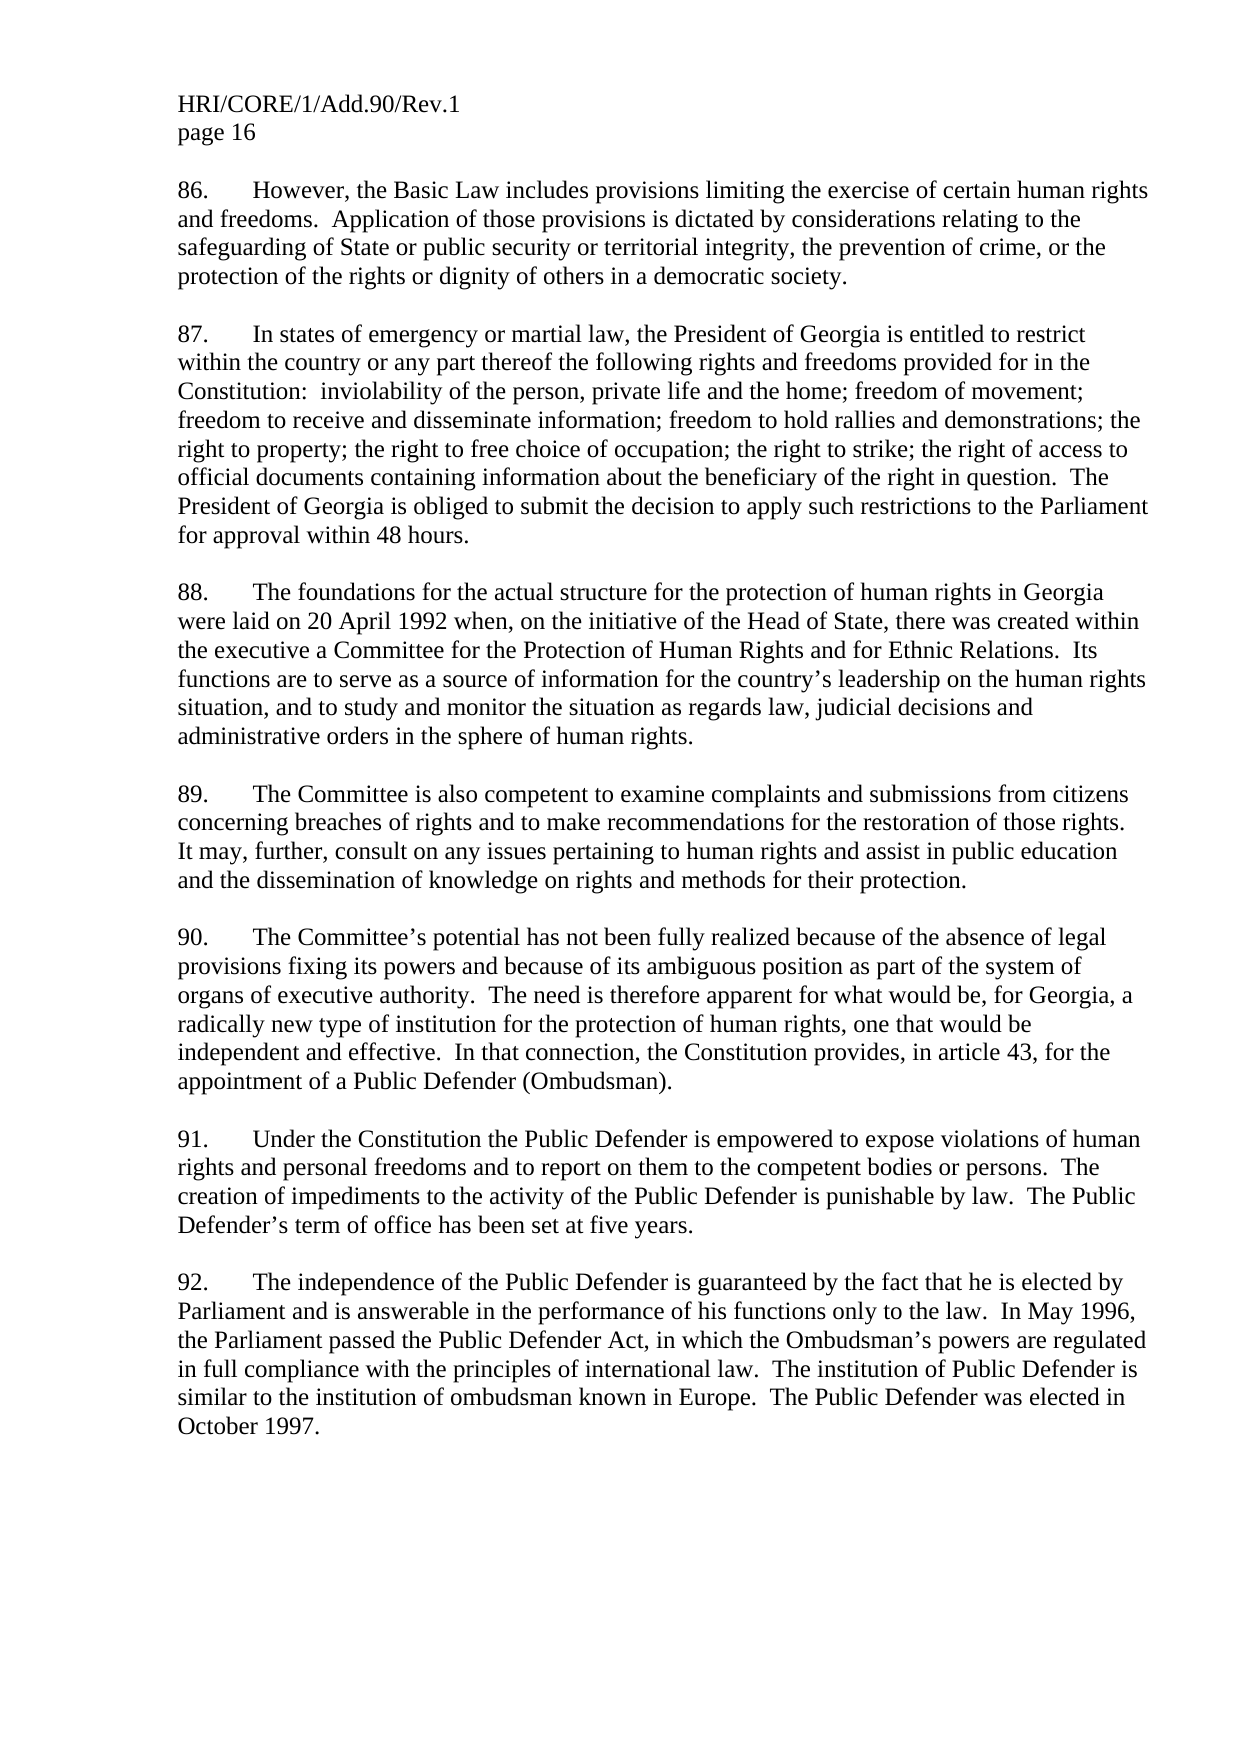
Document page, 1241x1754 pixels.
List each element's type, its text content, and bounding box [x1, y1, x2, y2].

text 89. The Committee is also competent to examine complaints and submissions from citizens concerning breaches of rights and to make recommendations for the restoration of those rights. It may, further, consult on any issues pertaining to human rights and assist in public education and the dissemination of knowledge on rights and methods for their protection. [177, 779, 1152, 894]
text 87. In states of emergency or martial law, the President of Georgia is entitled to restrict within the country or any part thereof the following rights and freedoms provided for in the Constitution: inviolability of the person, private life and the home; freedom of movement; freedom to receive and disseminate information; freedom to hold rallies and demonstrations; the right to property; the right to free choice of occupation; the right to strike; the right of access to official documents containing information about the beneficiary of the right in question. The President of Georgia is obliged to submit the decision to apply such restrictions to the Parliament for approval within 48 hours. [177, 319, 1152, 549]
text 88. The foundations for the actual structure for the protection of human rights in Georgia were laid on 20 April 1992 when, on the initiative of the Head of State, there was created within the executive a Committee for the Protection of Human Rights and for Ethnic Relations. Its functions are to serve as a source of information for the country’s leadership on the human rights situation, and to study and monitor the situation as regards law, judicial decisions and administrative orders in the sphere of human rights. [177, 577, 1152, 750]
text 86. However, the Basic Law includes provisions limiting the exercise of certain human rights and freedoms. Application of those provisions is dictated by considerations relating to the safeguarding of State or public security or territorial integrity, the prevention of crime, or the protection of the rights or dignity of others in a democratic society. [177, 175, 1152, 290]
text 90. The Committee’s potential has not been fully realized because of the absence of legal provisions fixing its powers and because of its ambiguous position as part of the system of organs of executive authority. The need is therefore apparent for what would be, for Georgia, a radically new type of institution for the protection of human rights, one that would be independent and effective. In that connection, the Constitution provides, in article 43, for the appointment of a Public Defender (Ombudsman). [177, 922, 1152, 1095]
text 92. The independence of the Public Defender is guaranteed by the fact that he is elected by Parliament and is answerable in the performance of his functions only to the law. In May 1996, the Parliament passed the Public Defender Act, in which the Ombudsman’s powers are regulated in full compliance with the principles of international law. The institution of Public Defender is similar to the institution of ombudsman known in Europe. The Public Defender was elected in October 1997. [177, 1267, 1152, 1440]
text 91. Under the Constitution the Public Defender is empowered to expose violations of human rights and personal freedoms and to report on them to the competent bodies or persons. The creation of impediments to the activity of the Public Defender is punishable by law. The Public Defender’s term of office has been set at five years. [177, 1124, 1152, 1239]
